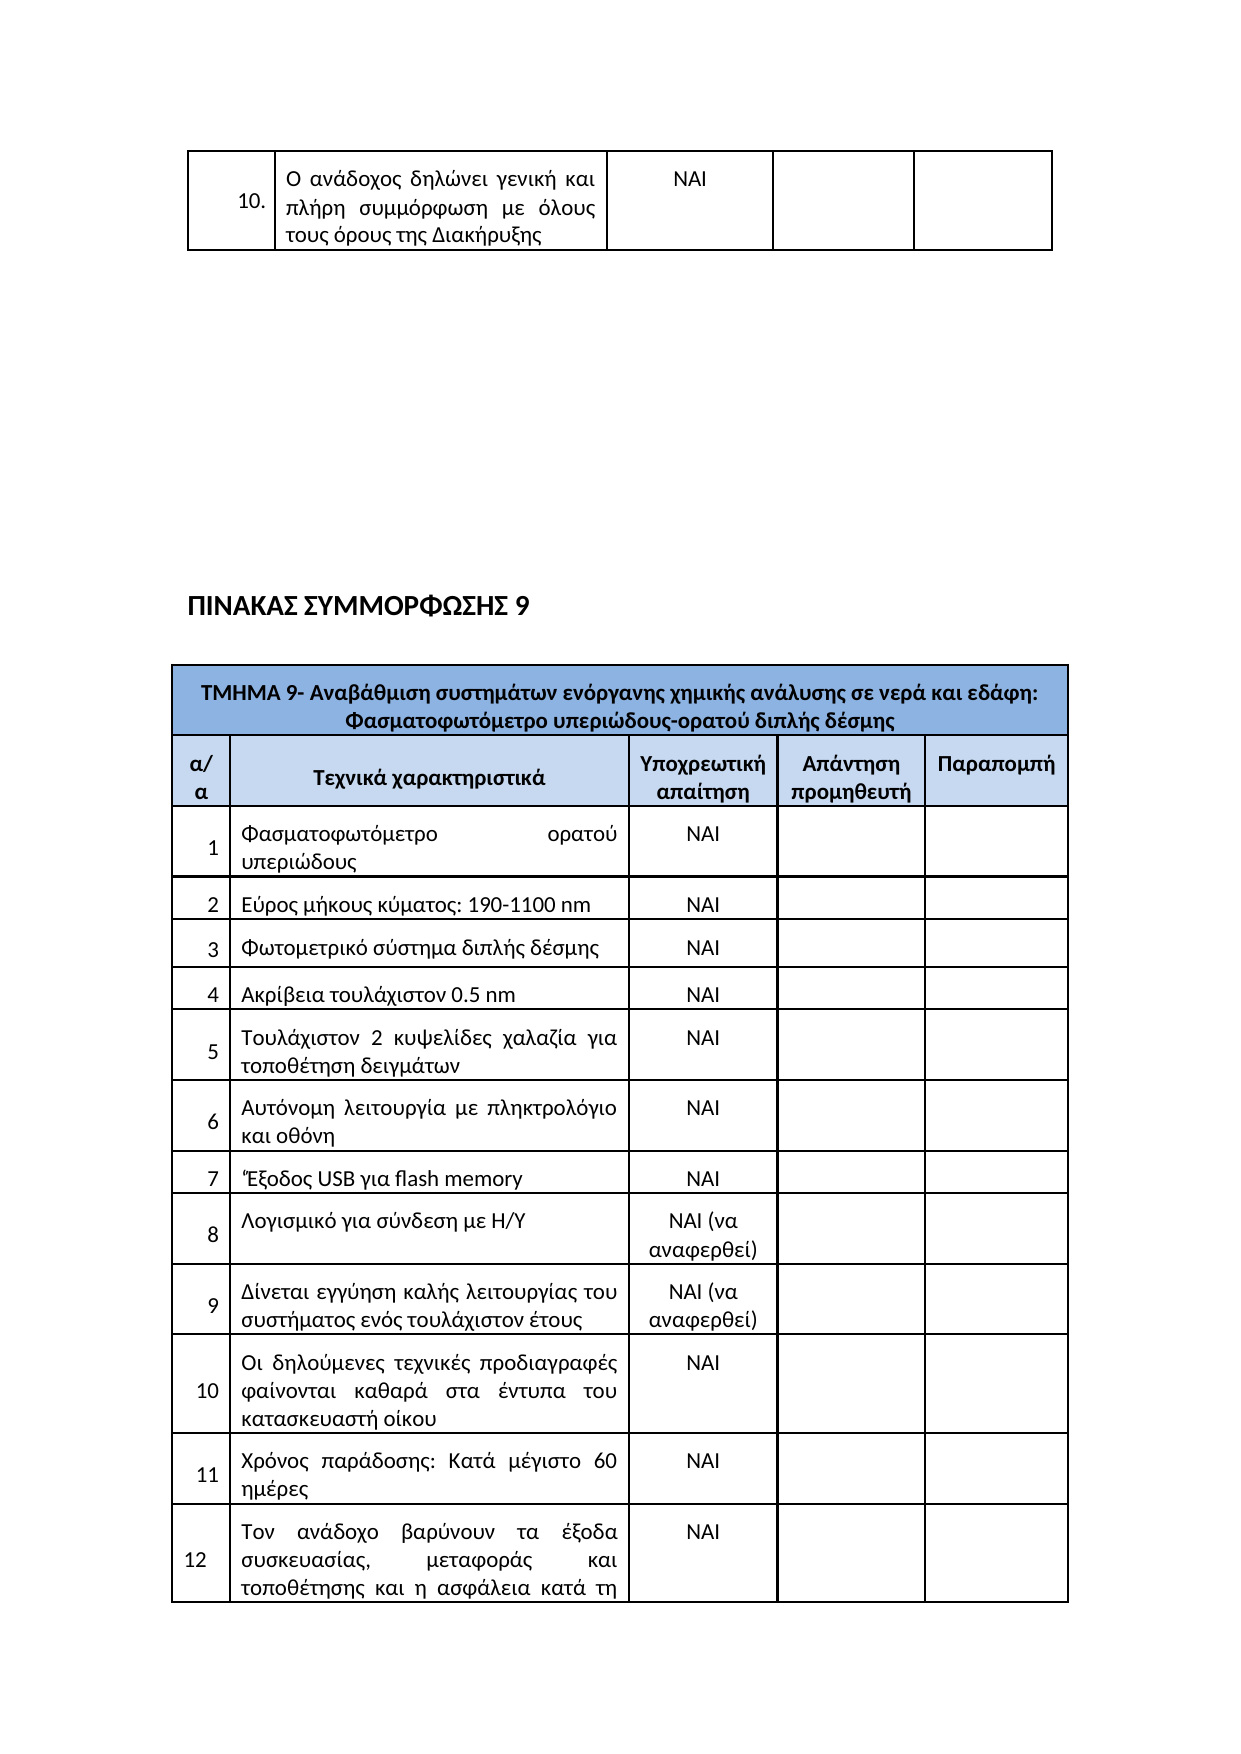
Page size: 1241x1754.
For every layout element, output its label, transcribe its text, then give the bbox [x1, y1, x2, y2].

table_cell [779, 1505, 924, 1601]
table_cell Εύρος μήκους κύματος: 190-1100 nm [231, 878, 628, 918]
table_cell Απάντηση προμηθευτή [779, 736, 924, 805]
table_cell [915, 152, 1051, 249]
table_cell 1 [173, 807, 229, 875]
table_cell 10 [173, 1335, 229, 1432]
table_cell Δίνεται εγγύηση καλής λειτουργίας του συστήματος ενός τουλάχιστον έτους [231, 1265, 628, 1333]
table_cell Τεχνικά χαρακτηριστικά [231, 736, 628, 805]
table_cell 3 [173, 920, 229, 966]
table_cell ΝΑΙ [630, 1505, 776, 1601]
table_cell 4 [173, 968, 229, 1008]
table_cell ‘Έξοδος USB για flash memory [231, 1152, 628, 1192]
table_cell 2 [173, 878, 229, 918]
table_header ΤΜΗΜΑ 9- Αναβάθμιση συστημάτων ενόργανης χημικής ανάλυσης σε νερά και εδάφη: Φασματοφωτόμετρο υπεριώδους-ορατού διπλής δέσμης [173, 666, 1067, 734]
table_cell [779, 968, 924, 1008]
table_cell Τουλάχιστον 2 κυψελίδες χαλαζία για τοποθέτηση δειγμάτων [231, 1010, 628, 1079]
table_cell [779, 920, 924, 966]
table_cell Αυτόνομη λειτουργία με πληκτρολόγιο και οθόνη [231, 1081, 628, 1149]
table_cell Φασματοφωτόμετρο ορατού υπεριώδους [231, 807, 628, 875]
table_cell ΝΑΙ [608, 152, 772, 249]
table_cell [926, 1505, 1067, 1601]
table_cell ΝΑΙ (να αναφερθεί) [630, 1265, 776, 1333]
table_cell [926, 1010, 1067, 1079]
table_cell Υποχρεωτική απαίτηση [630, 736, 776, 805]
table_cell [926, 1152, 1067, 1192]
table_cell [774, 152, 913, 249]
table_cell [926, 1434, 1067, 1503]
table_cell 5 [173, 1010, 229, 1079]
table_cell [926, 1081, 1067, 1149]
table_cell ΝΑΙ [630, 1434, 776, 1503]
table_cell [779, 1194, 924, 1263]
table_cell 9 [173, 1265, 229, 1333]
table_cell ΝΑΙ [630, 1152, 776, 1192]
table_cell ΝΑΙ [630, 878, 776, 918]
table_cell 8 [173, 1194, 229, 1263]
table_cell [779, 1335, 924, 1432]
table_cell Οι δηλούμενες τεχνικές προδιαγραφές φαίνονται καθαρά στα έντυπα του κατασκευαστή οίκου [231, 1335, 628, 1432]
table_cell ΝΑΙ [630, 807, 776, 875]
table_cell Ακρίβεια τουλάχιστον 0.5 nm [231, 968, 628, 1008]
table_cell [926, 878, 1067, 918]
table_cell ΝΑΙ [630, 1081, 776, 1149]
table_cell ΝΑΙ [630, 920, 776, 966]
table_cell [779, 878, 924, 918]
table_cell Φωτομετρικό σύστημα διπλής δέσμης [231, 920, 628, 966]
table_cell 12 [173, 1505, 229, 1601]
table_cell [779, 1152, 924, 1192]
table_cell ΝΑΙ [630, 1010, 776, 1079]
table_cell [779, 807, 924, 875]
table_cell Λογισμικό για σύνδεση με Η/Υ [231, 1194, 628, 1263]
table_cell [926, 968, 1067, 1008]
table_cell [189, 152, 274, 249]
text ΠΙΝΑΚΑΣ ΣΥΜΜΟΡΦΩΣΗΣ 9 [187, 587, 1053, 623]
table_cell Χρόνος παράδοσης: Κατά μέγιστο 60 ημέρες [231, 1434, 628, 1503]
table_cell 6 [173, 1081, 229, 1149]
table_cell [779, 1434, 924, 1503]
table_cell Παραπομπή [926, 736, 1067, 805]
table_cell [779, 1265, 924, 1333]
table_cell [926, 1335, 1067, 1432]
table_cell [926, 920, 1067, 966]
table_cell [926, 1265, 1067, 1333]
table_cell ΝΑΙ [630, 1335, 776, 1432]
table_cell [779, 1010, 924, 1079]
table_cell [926, 1194, 1067, 1263]
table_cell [231, 1505, 628, 1601]
table_cell 7 [173, 1152, 229, 1192]
table_cell [779, 1081, 924, 1149]
table_cell ΝΑΙ [630, 968, 776, 1008]
table_cell ΝΑΙ (να αναφερθεί) [630, 1194, 776, 1263]
table_cell Ο ανάδοχος δηλώνει γενική και πλήρη συμμόρφωση με όλους τους όρους της Διακήρυξης [276, 152, 606, 249]
table_cell 11 [173, 1434, 229, 1503]
table_cell α/α [173, 736, 229, 805]
table_cell [926, 807, 1067, 875]
